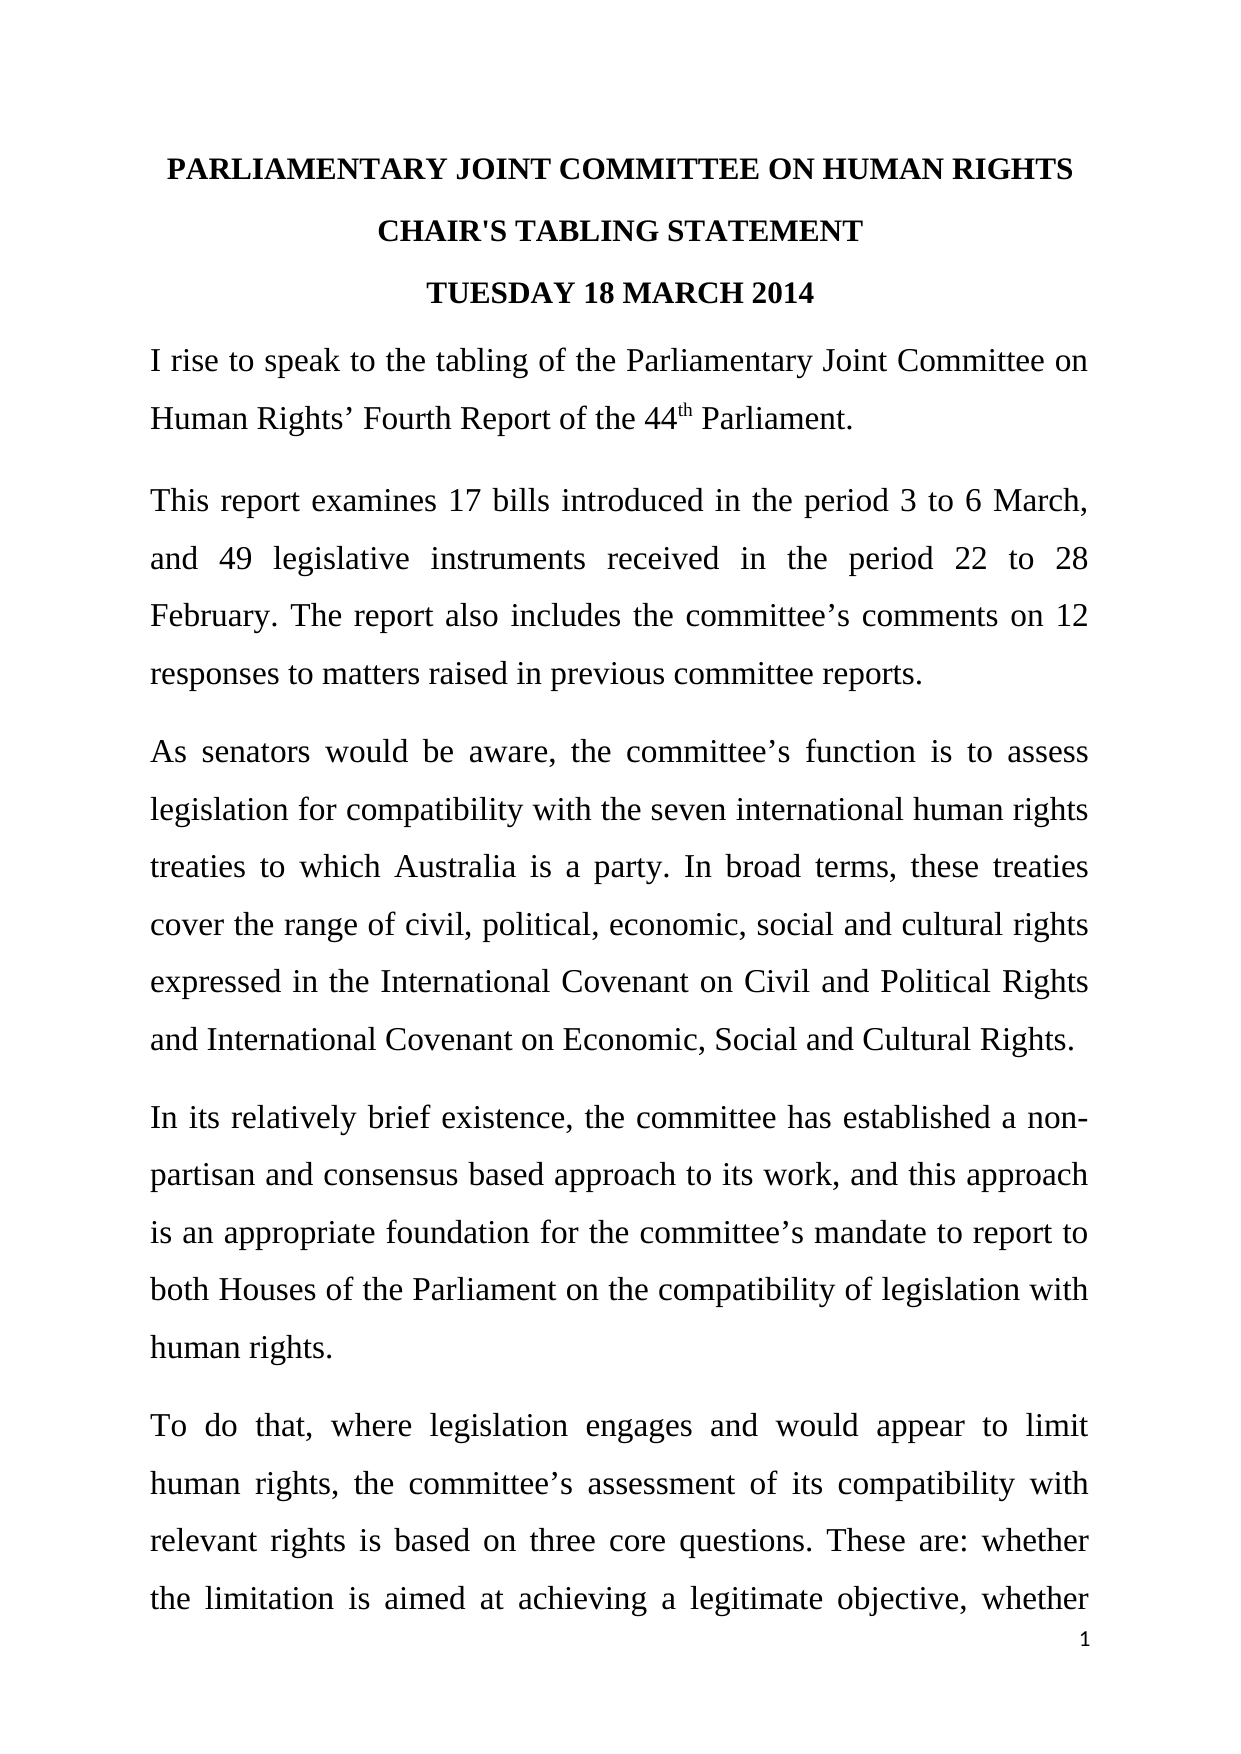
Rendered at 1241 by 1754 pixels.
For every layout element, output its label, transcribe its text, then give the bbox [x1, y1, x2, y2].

text As senators would be aware, the committee’s function is to assess legislation for compatibility with the seven international human rights treaties to which Australia is a party. In broad terms, these treaties cover the range of civil, political, economic, social and cultural rights expressed in the International Covenant on Civil and Political Rights and International Covenant on Economic, Social and Cultural Rights. [150, 731, 1090, 1057]
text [150, 1405, 1090, 1616]
text PARLIAMENTARY JOINT COMMITTEE ON HUMAN RIGHTS [150, 150, 1090, 186]
text I rise to speak to the tabling of the Parliamentary Joint Committee on Human Rights’ Fourth Report of the 44th Parliament. [150, 340, 1090, 436]
text This report examines 17 bills introduced in the period 3 to 6 March, and 49 legislative instruments received in the period 22 to 28 February. The report also includes the committee’s comments on 12 responses to matters raised in previous committee reports. [150, 480, 1090, 691]
text In its relatively brief existence, the committee has established a non-partisan and consensus based approach to its work, and this approach is an appropriate foundation for the committee’s mandate to report to both Houses of the Parliament on the compatibility of legislation with human rights. [150, 1097, 1090, 1365]
text CHAIR'S TABLING STATEMENT [150, 212, 1090, 248]
text TUESDAY 18 MARCH 2014 [150, 274, 1090, 310]
